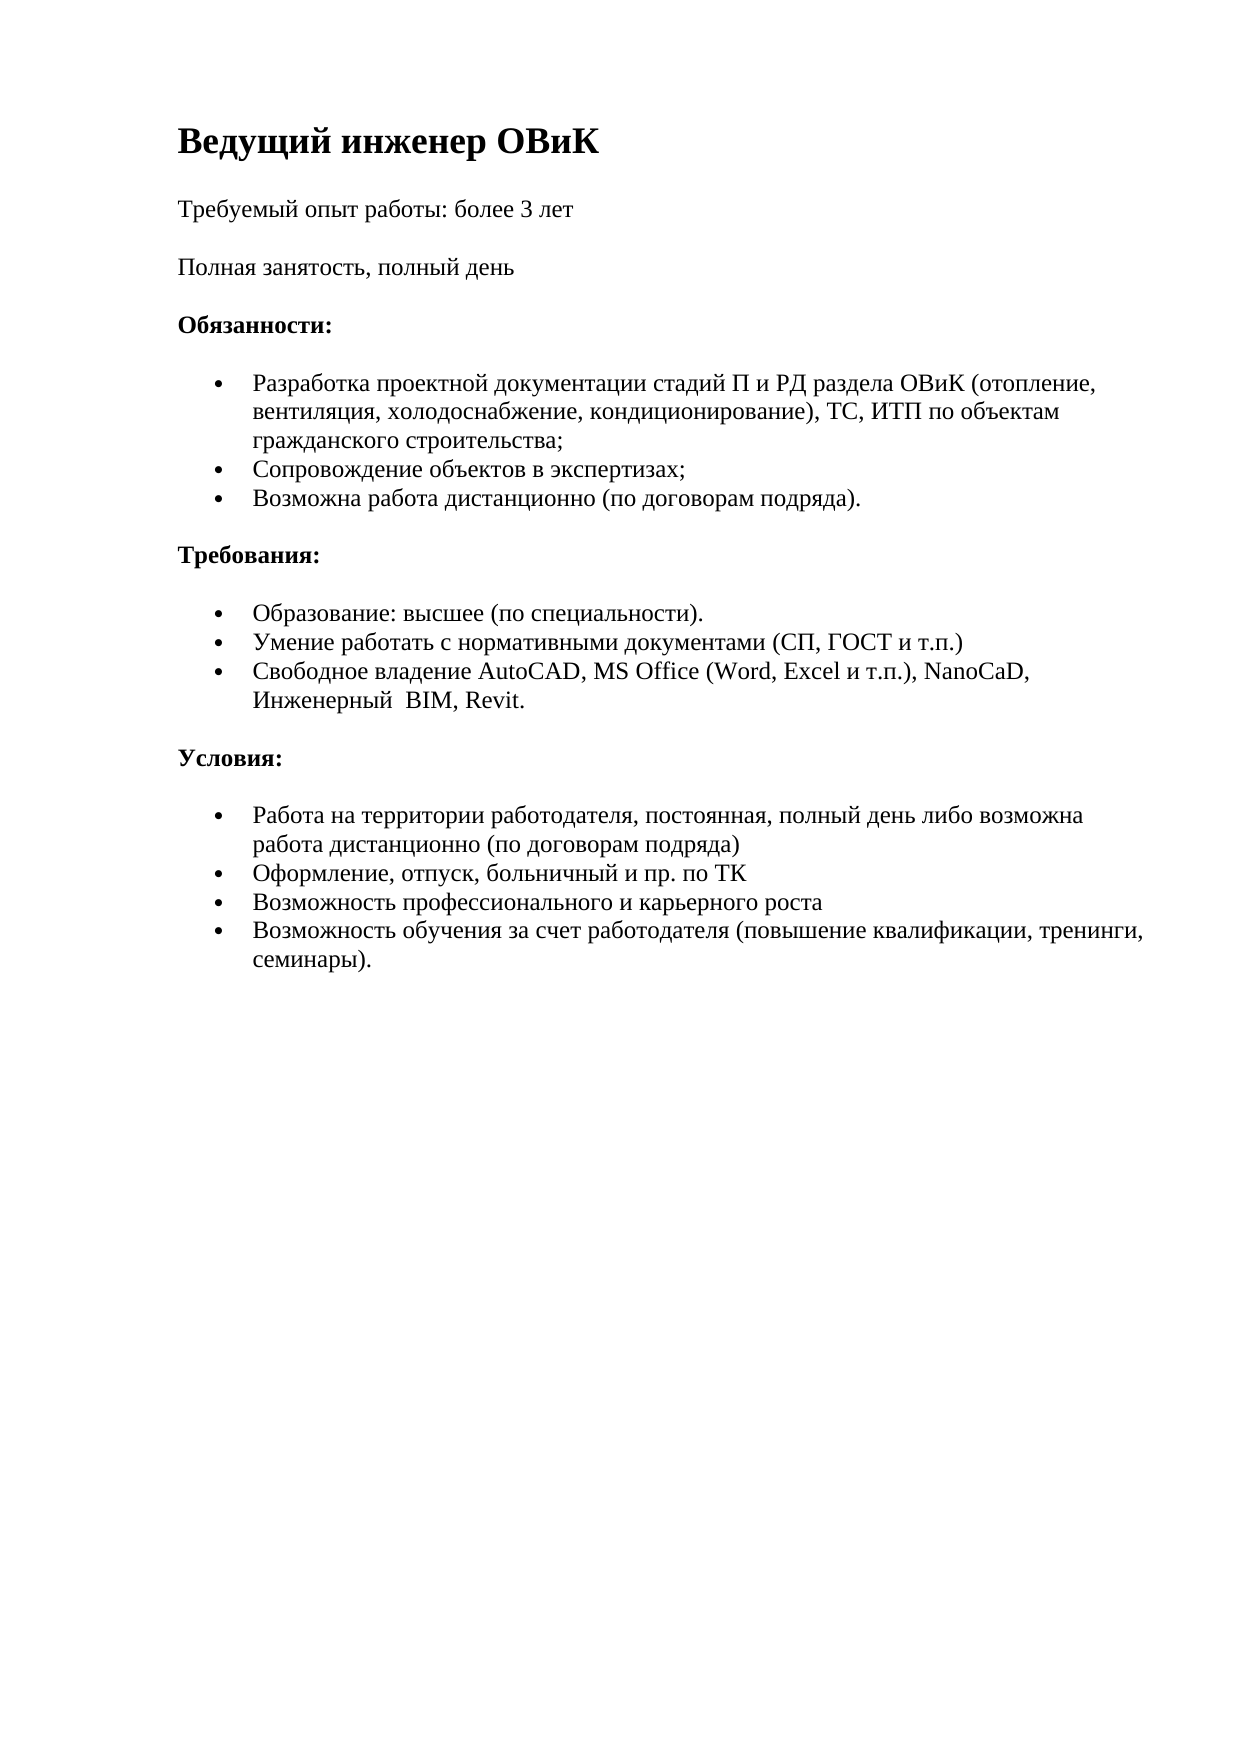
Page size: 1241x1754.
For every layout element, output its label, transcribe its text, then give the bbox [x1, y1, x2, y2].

list Образование: высшее (по специальности). [215, 598, 1152, 627]
list Свободное владение AutoCAD, MS Office (Word, Excel и т.п.), NanoCaD, Инженерный BIM, Revit. [215, 656, 1152, 713]
text Ведущий инженер ОВиК [177, 118, 1152, 161]
list Сопровождение объектов в экспертизах; [215, 454, 1152, 483]
list Возможность профессионального и карьерного роста [215, 887, 1152, 916]
text Условия: [177, 743, 1152, 771]
text Обязанности: [177, 310, 1152, 338]
list Умение работать с нормативными документами (СП, ГОСТ и т.п.) [215, 627, 1152, 656]
list Возможна работа дистанционно (по договорам подряда). [215, 483, 1152, 511]
list Оформление, отпуск, больничный и пр. по ТК [215, 858, 1152, 887]
text Полная занятость, полный день [177, 252, 1152, 281]
list Работа на территории работодателя, постоянная, полный день либо возможна работа дистанционно (по договорам подряда) [215, 801, 1152, 858]
text Требуемый опыт работы: более 3 лет [177, 194, 1152, 223]
text Требования: [177, 541, 1152, 569]
list Разработка проектной документации стадий П и РД раздела ОВиК (отопление, вентиляция, холодоснабжение, кондиционирование), ТС, ИТП по объектам гражданского строительства; [215, 368, 1152, 454]
list Возможность обучения за счет работодателя (повышение квалификации, тренинги, семинары). [215, 916, 1152, 973]
